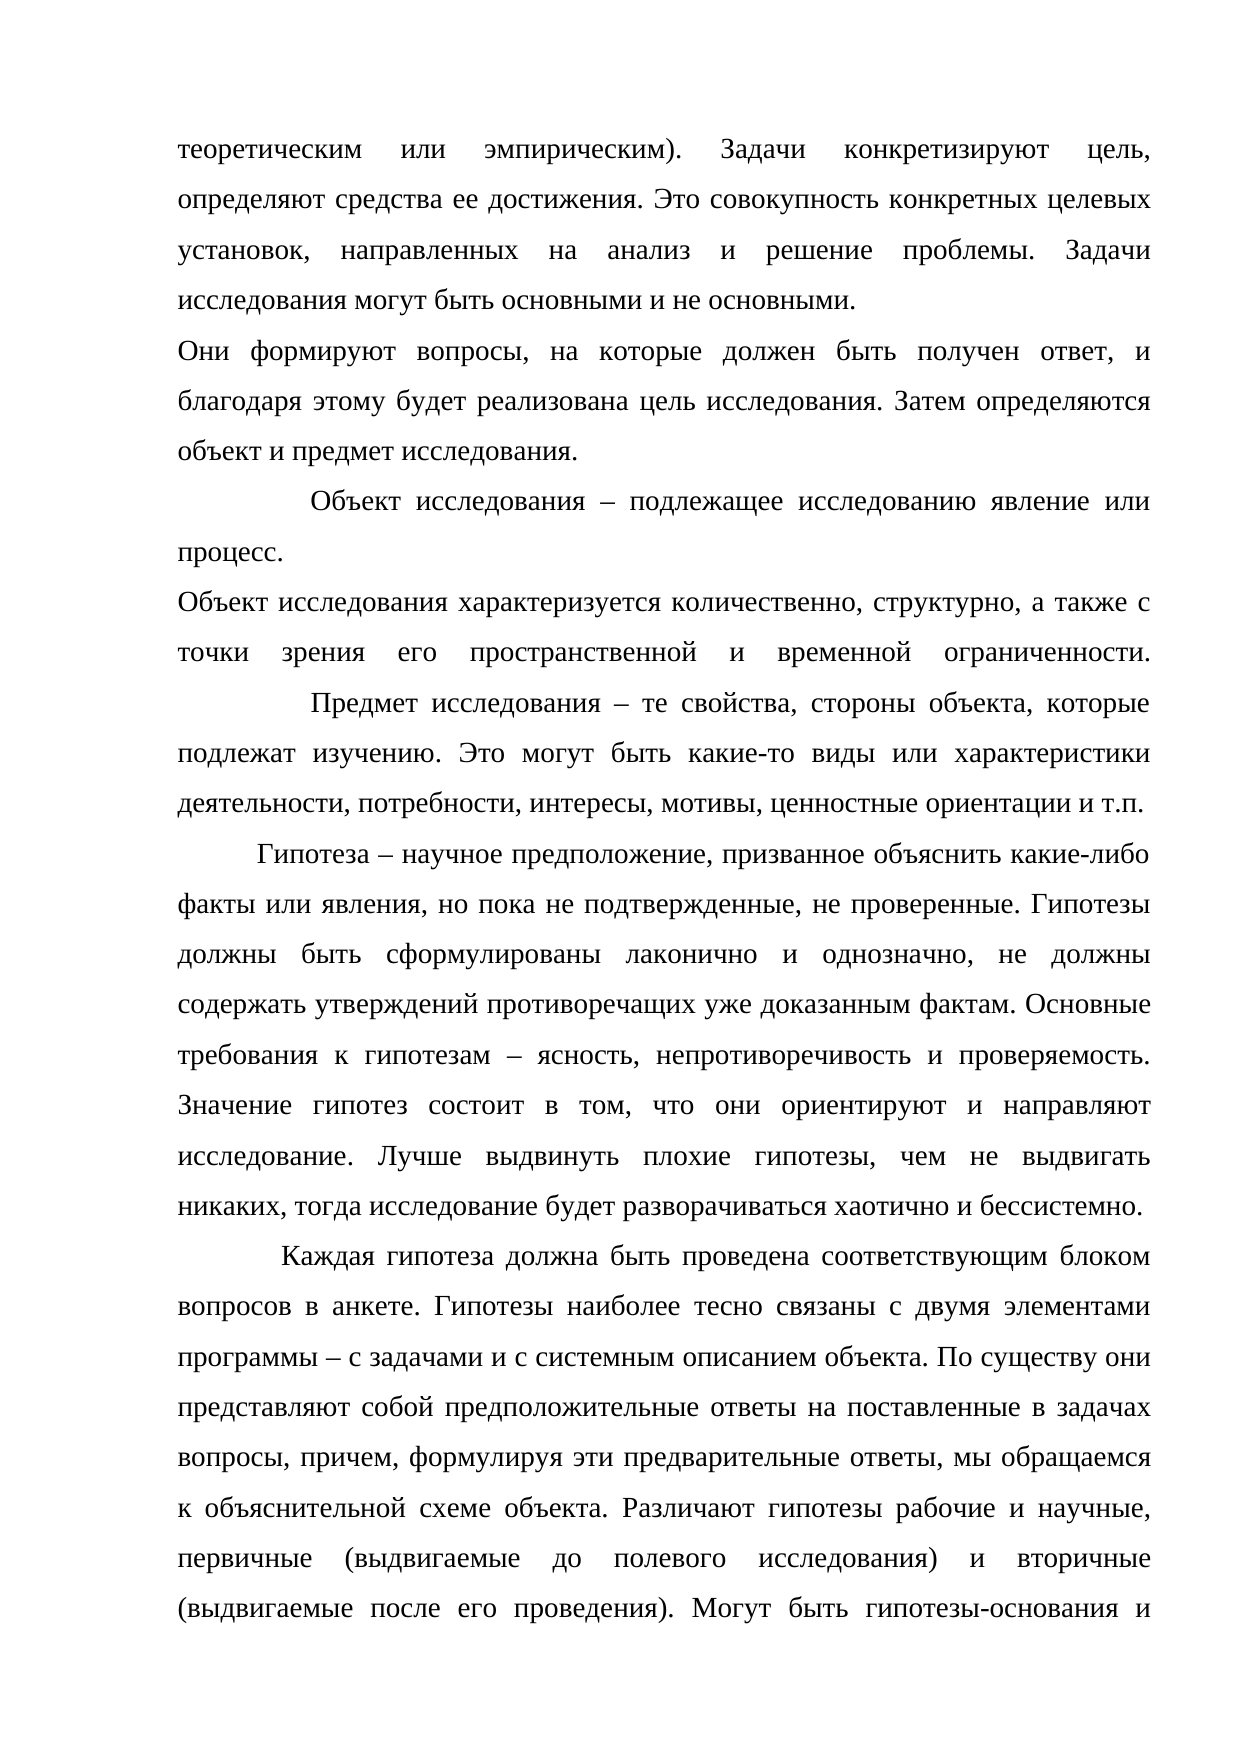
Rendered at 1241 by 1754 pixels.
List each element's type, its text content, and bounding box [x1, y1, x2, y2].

text Гипотеза – научное предположение, призванное объяснить какие-либо факты или явления, но пока не подтвержденные, не проверенные. Гипотезы должны быть сформулированы лаконично и однозначно, не должны содержать утверждений противоречащих уже доказанным фактам. Основные требования к гипотезам – ясность, непротиворечивость и проверяемость. Значение гипотез состоит в том, что они ориентируют и направляют исследование. Лучше выдвинуть плохие гипотезы, чем не выдвигать никаких, тогда исследование будет разворачиваться хаотично и бессистемно. [177, 836, 1152, 1221]
text Объект исследования – подлежащее исследованию явление или процесс. Объект исследования характеризуется количественно, структурно, а также с точки зрения его пространственной и временной ограниченности. Предмет исследования – те свойства, стороны объекта, которые подлежат изучению. Это могут быть какие-то виды или характеристики деятельности, потребности, интересы, мотивы, ценностные ориентации и т.п. [177, 483, 1152, 819]
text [177, 1238, 1152, 1624]
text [177, 131, 1152, 316]
text Они формируют вопросы, на которые должен быть получен ответ, и благодаря этому будет реализована цель исследования. Затем определяются объект и предмет исследования. [177, 333, 1152, 467]
